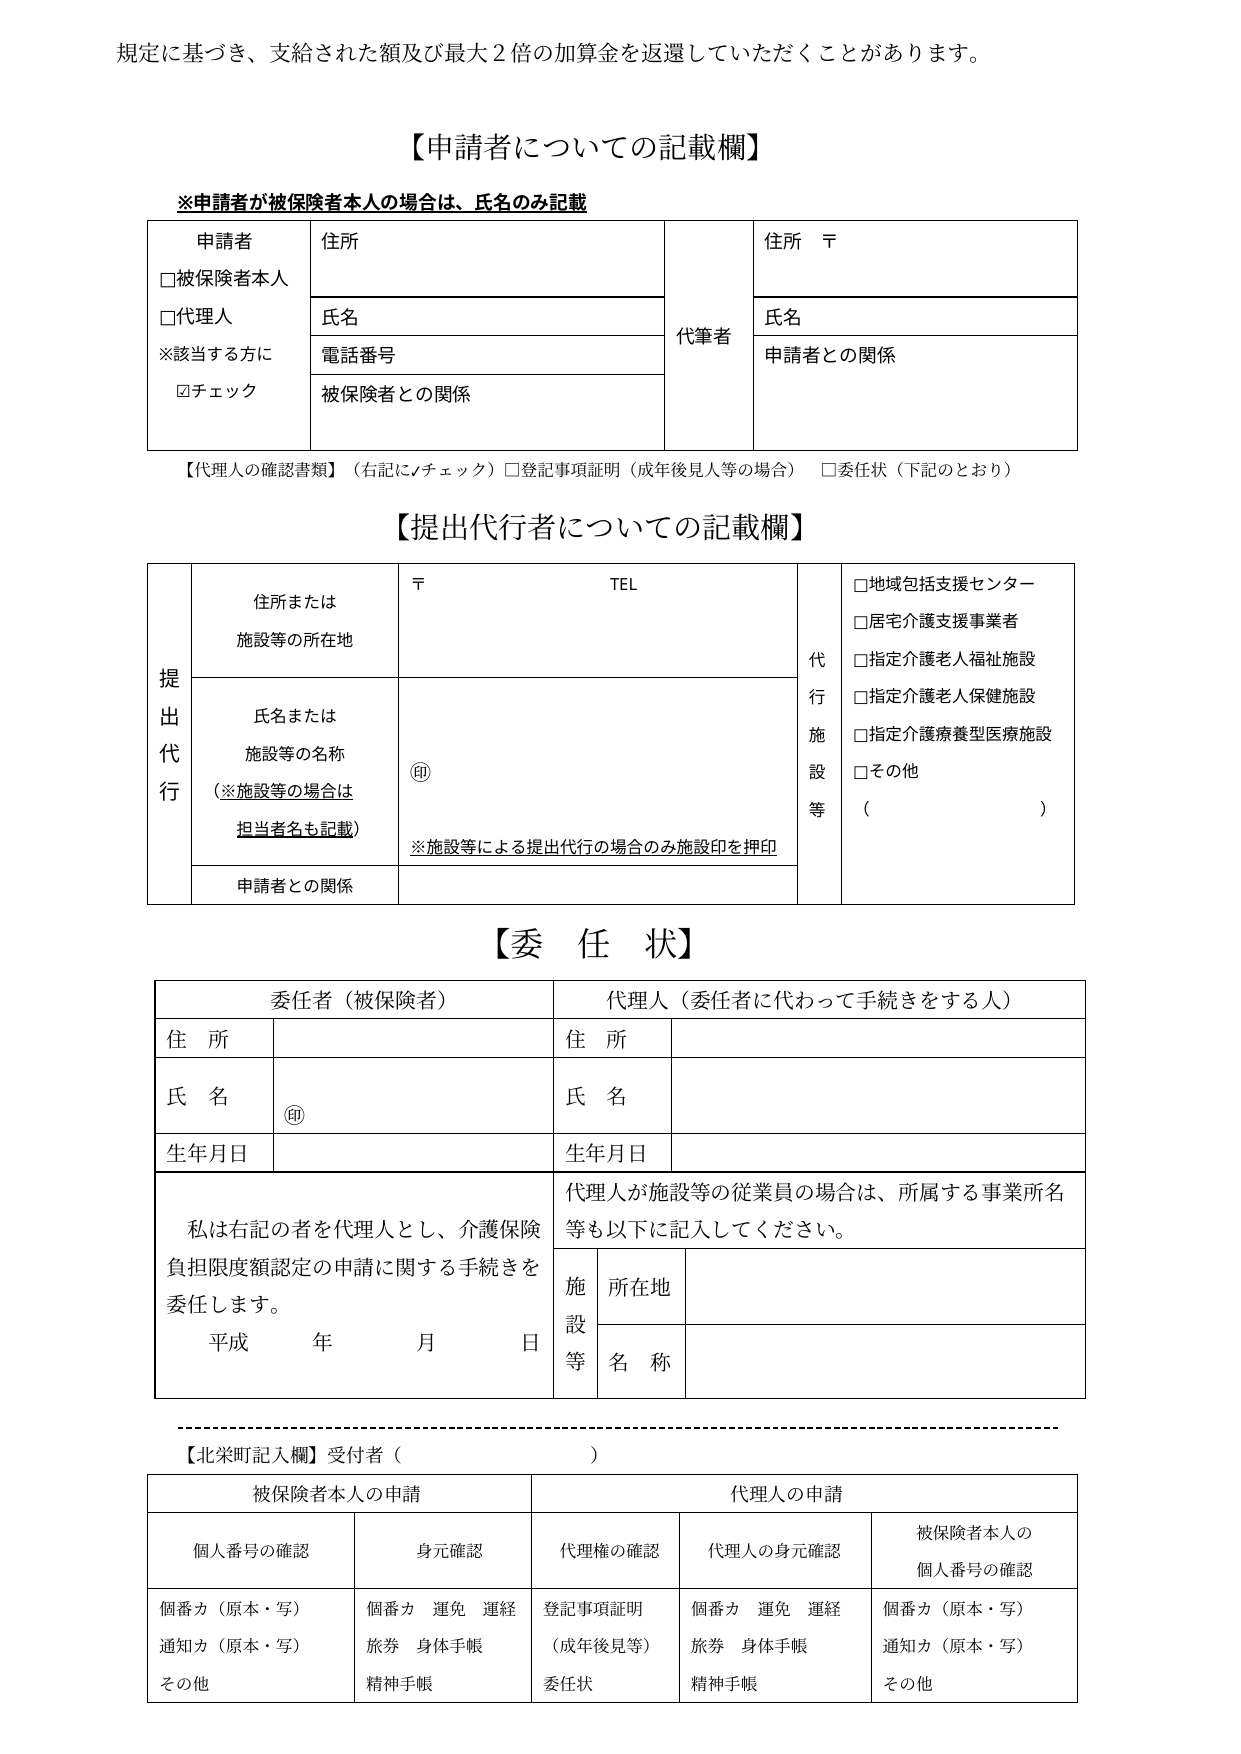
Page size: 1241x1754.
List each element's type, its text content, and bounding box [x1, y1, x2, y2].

table_cell 所在地 [598, 1249, 685, 1323]
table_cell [680, 1589, 871, 1702]
table_cell 申請者との関係 [754, 336, 1077, 449]
table_header 代筆者 [665, 221, 753, 449]
table_cell 名 称 [598, 1325, 685, 1397]
table_header 住所 〒 [754, 221, 1077, 296]
table_cell 氏 名 [156, 1058, 273, 1133]
table_cell 生年月日 [554, 1134, 671, 1171]
table_cell [399, 866, 797, 904]
table_cell 代理権の確認 [532, 1513, 679, 1588]
table_cell ㊞ ※施設等による提出代行の場合のみ施設印を押印 [399, 678, 797, 865]
text 【提出代行者についての記載欄】 [177, 488, 930, 563]
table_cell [355, 1589, 531, 1702]
table_header 代理人の申請 [532, 1475, 1077, 1512]
table_header 〒 TEL [399, 564, 797, 677]
table_cell [672, 1019, 1085, 1057]
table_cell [872, 1589, 1077, 1702]
table_cell 個人番号の確認 [148, 1513, 354, 1588]
table_cell [274, 1134, 553, 1171]
table_cell 氏名 [754, 298, 1077, 335]
table_header 住所または 施設等の所在地 [192, 564, 398, 677]
table_header 委任者（被保険者） [156, 981, 553, 1018]
table_cell 被保険者本人の 個人番号の確認 [872, 1513, 1077, 1588]
table_cell 施設等 [554, 1249, 597, 1397]
table_header 代行施設等 [798, 564, 841, 904]
text 規定に基づき、支給された額及び最大２倍の加算金を返還していただくことがあります。 [0, 33, 1181, 108]
table_header 被保険者本人の申請 [148, 1475, 531, 1512]
table_cell 氏 名 [554, 1058, 671, 1133]
text 【申請者についての記載欄】 [177, 108, 1063, 183]
text 【北栄町記入欄】受付者（ ） [177, 1436, 1063, 1473]
table_cell [686, 1249, 1085, 1323]
table_header □地域包括支援センター □居宅介護支援事業者 □指定介護老人福祉施設 □指定介護老人保健施設 □指定介護療養型医療施設 □その他 （ ） [842, 564, 1074, 904]
table_cell [274, 1019, 553, 1057]
table_header 申請者 □被保険者本人 □代理人 ※該当する方に ☑チェック [148, 221, 310, 449]
table_cell ㊞ [274, 1058, 553, 1133]
table_cell 住 所 [156, 1019, 273, 1057]
table_cell 申請者との関係 [192, 866, 398, 904]
text 【代理人の確認書類】（右記に✔チェック）□登記事項証明（成年後見人等の場合） □委任状（下記のとおり） [177, 451, 1063, 488]
table_cell 電話番号 [311, 336, 664, 373]
table_cell 氏名または 施設等の名称 （※施設等の場合は 担当者名も記載） [192, 678, 398, 865]
table_cell 住 所 [554, 1019, 671, 1057]
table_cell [148, 1589, 354, 1702]
table_header 住所 [311, 221, 664, 296]
table_cell 生年月日 [156, 1134, 273, 1171]
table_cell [532, 1589, 679, 1702]
table_cell 被保険者との関係 [311, 375, 664, 449]
table_cell 代理人が施設等の従業員の場合は、所属する事業所名等も以下に記入してください。 [554, 1173, 1085, 1247]
table_cell 身元確認 [355, 1513, 531, 1588]
table_header 代理人（委任者に代わって手続きをする人） [554, 981, 1085, 1018]
table_cell 氏名 [311, 298, 664, 335]
table_cell [672, 1058, 1085, 1133]
table_header 提出 代行 [148, 564, 191, 904]
table_cell [672, 1134, 1085, 1171]
text ※申請者が被保険者本人の場合は、氏名のみ記載 [177, 183, 1063, 220]
table_cell 代理人の身元確認 [680, 1513, 871, 1588]
text 【委 任 状】 [177, 905, 930, 980]
table_cell 私は右記の者を代理人とし、介護保険負担限度額認定の申請に関する手続きを委任します。 平成 年 月 日 [156, 1173, 553, 1397]
table_cell [686, 1325, 1085, 1397]
